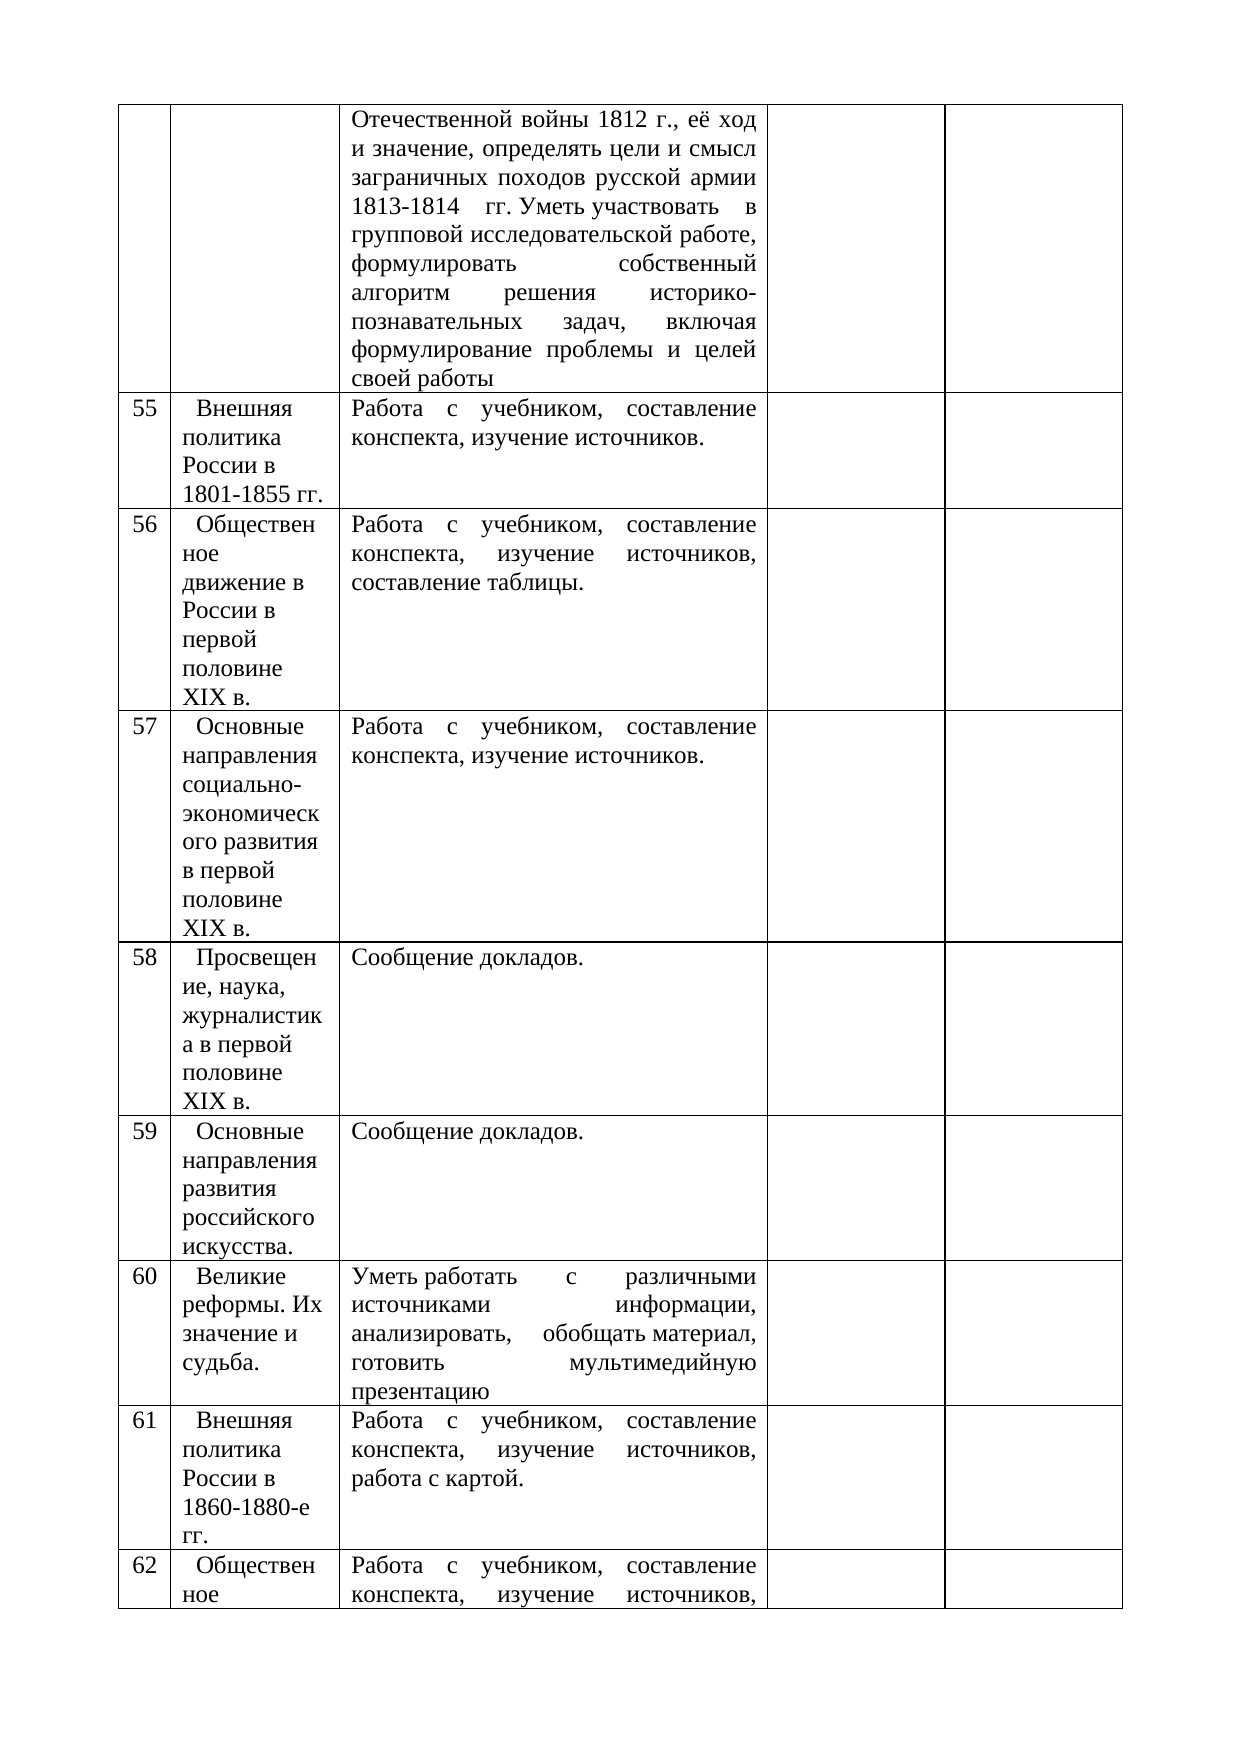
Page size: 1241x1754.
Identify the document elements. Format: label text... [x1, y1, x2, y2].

table_cell 56 [119, 509, 170, 710]
table_cell 59 [119, 1116, 170, 1260]
table_cell Сообщение докладов. [340, 1116, 767, 1260]
table_cell Уметь работать с различными источниками информации, анализировать, обобщать материал, готовить мультимедийную презентацию [340, 1261, 767, 1404]
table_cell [171, 1550, 339, 1608]
table_cell 60 [119, 1261, 170, 1404]
table_cell Основные направления развития российского искусства. [171, 1116, 339, 1260]
table_cell 58 [119, 943, 170, 1115]
table_cell Внешняя политика России в 1801-1855 гг. [171, 393, 339, 508]
table_cell [946, 1261, 1122, 1404]
table_cell Работа с учебником, составление конспекта, изучение источников, составление таблицы. [340, 509, 767, 710]
table_cell [946, 1116, 1122, 1260]
table_cell Основные направления социально-экономического развития в первой половине XIX в. [171, 711, 339, 941]
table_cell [340, 1550, 767, 1608]
table_cell Работа с учебником, составление конспекта, изучение источников. [340, 393, 767, 508]
table_cell [768, 105, 944, 392]
table_cell [946, 1406, 1122, 1549]
table_cell [768, 943, 944, 1115]
table_cell Работа с учебником, составление конспекта, изучение источников, работа с картой. [340, 1406, 767, 1549]
table_cell [768, 509, 944, 710]
table_cell 62 [119, 1550, 170, 1608]
table_cell [946, 1550, 1122, 1608]
table_cell Сообщение докладов. [340, 943, 767, 1115]
table_cell [768, 1406, 944, 1549]
table_cell Работа с учебником, составление конспекта, изучение источников. [340, 711, 767, 941]
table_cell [171, 105, 339, 392]
table_cell [768, 711, 944, 941]
table_cell 57 [119, 711, 170, 941]
table_cell 61 [119, 1406, 170, 1549]
table_cell [768, 1261, 944, 1404]
table_cell Просвещение, наука, журналистика в первой половине XIX в. [171, 943, 339, 1115]
table_cell [768, 1116, 944, 1260]
table_cell [768, 393, 944, 508]
table_cell [768, 1550, 944, 1608]
table_cell [946, 711, 1122, 941]
table_cell 55 [119, 393, 170, 508]
table_cell Внешняя политика России в 1860-1880-е гг. [171, 1406, 339, 1549]
table_cell Великие реформы. Их значение и судьба. [171, 1261, 339, 1404]
table_cell Общественное движение в России в первой половине XIX в. [171, 509, 339, 710]
table_cell [946, 509, 1122, 710]
table_cell 54 [119, 105, 170, 392]
table_cell [946, 393, 1122, 508]
table_cell [946, 943, 1122, 1115]
table_cell [946, 105, 1122, 392]
